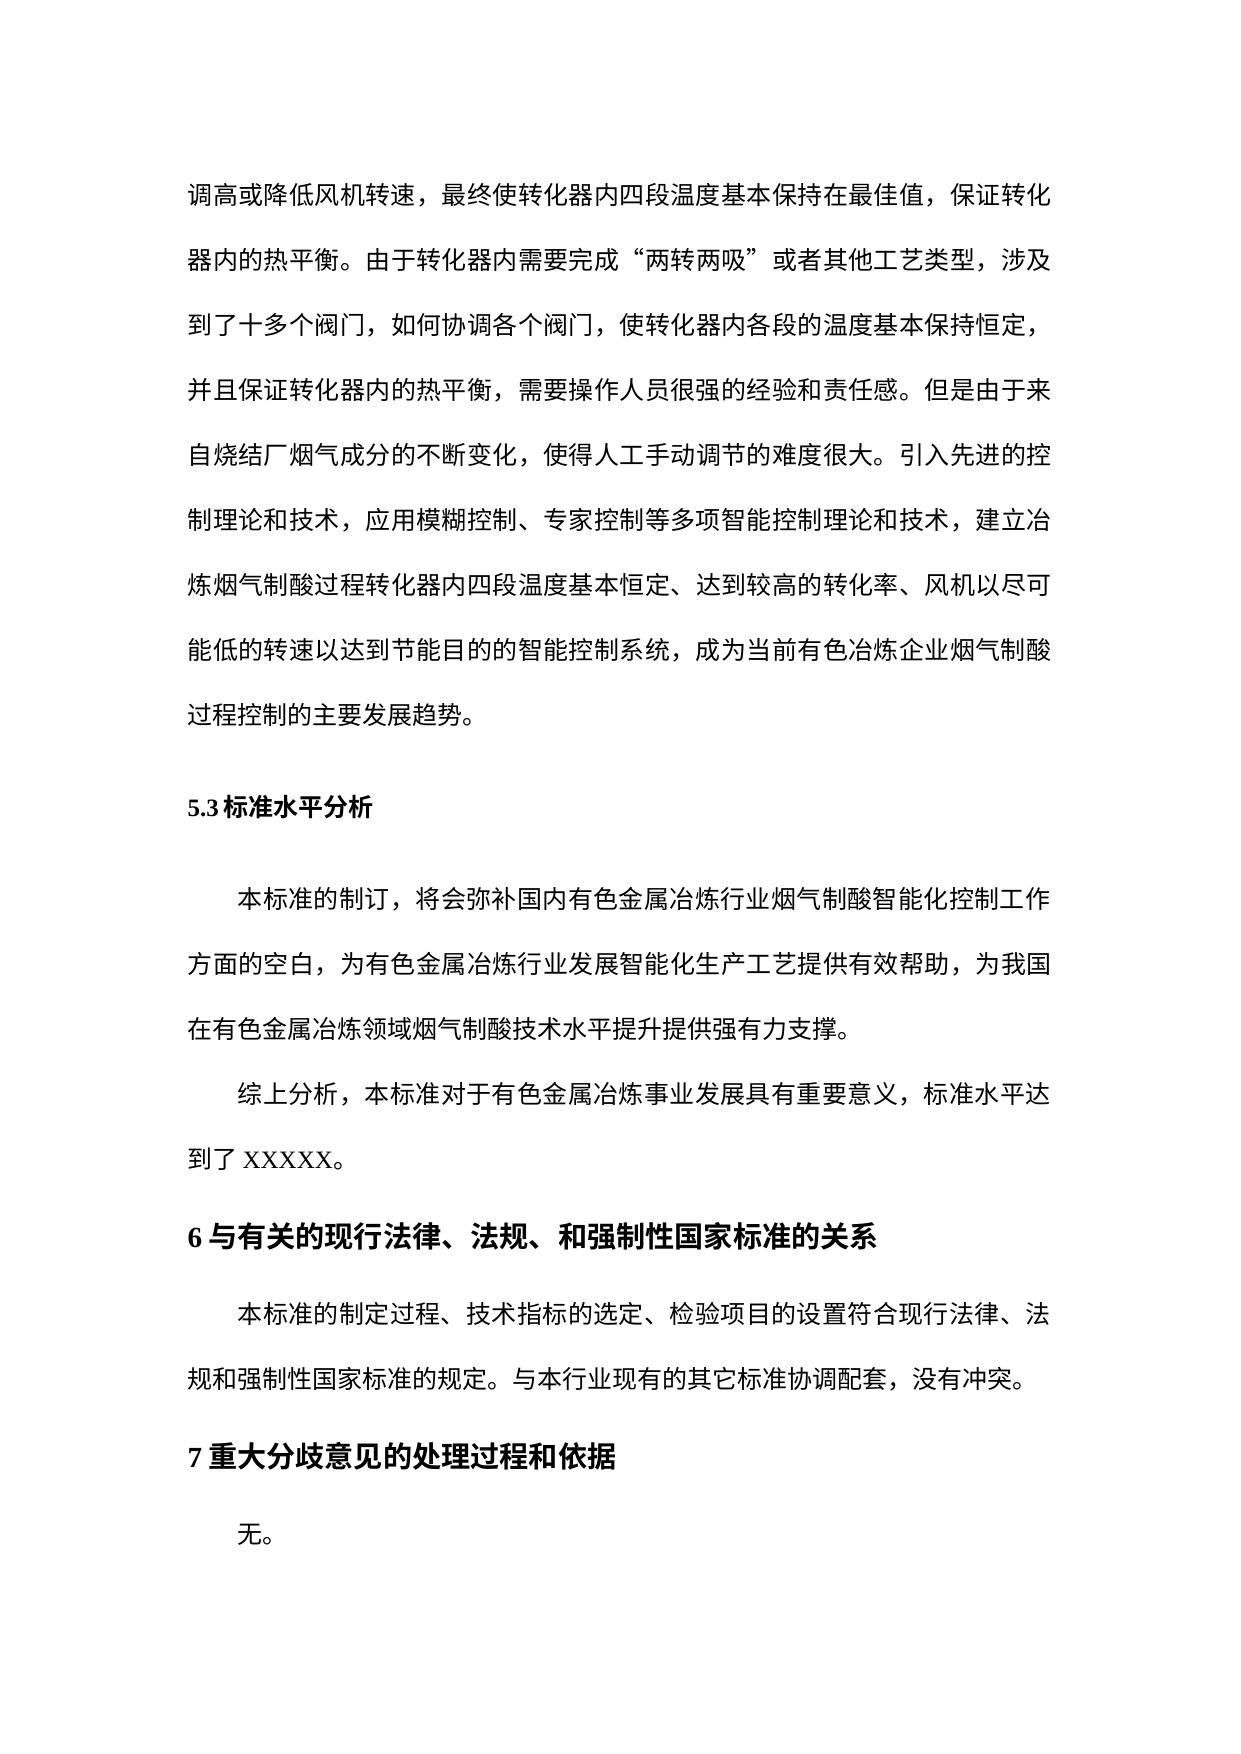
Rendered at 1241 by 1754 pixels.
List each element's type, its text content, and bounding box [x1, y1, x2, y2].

list 综上分析，本标准对于有色金属冶炼事业发展具有重要意义，标准水平达到了XXXXX。 [187, 1060, 1053, 1190]
text 无。 [187, 1500, 1053, 1565]
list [187, 161, 1053, 746]
subtitle 6与有关的现行法律、法规、和强制性国家标准的关系 [187, 1202, 1053, 1267]
subtitle 7重大分歧意见的处理过程和依据 [187, 1422, 1053, 1487]
list 本标准的制订，将会弥补国内有色金属冶炼行业烟气制酸智能化控制工作方面的空白，为有色金属冶炼行业发展智能化生产工艺提供有效帮助，为我国在有色金属冶炼领域烟气制酸技术水平提升提供强有力支撑。 [187, 865, 1053, 1060]
subtitle 5.3标准水平分析 [187, 773, 1053, 838]
list 本标准的制定过程、技术指标的选定、检验项目的设置符合现行法律、法规和强制性国家标准的规定。与本行业现有的其它标准协调配套，没有冲突。 [187, 1280, 1053, 1410]
